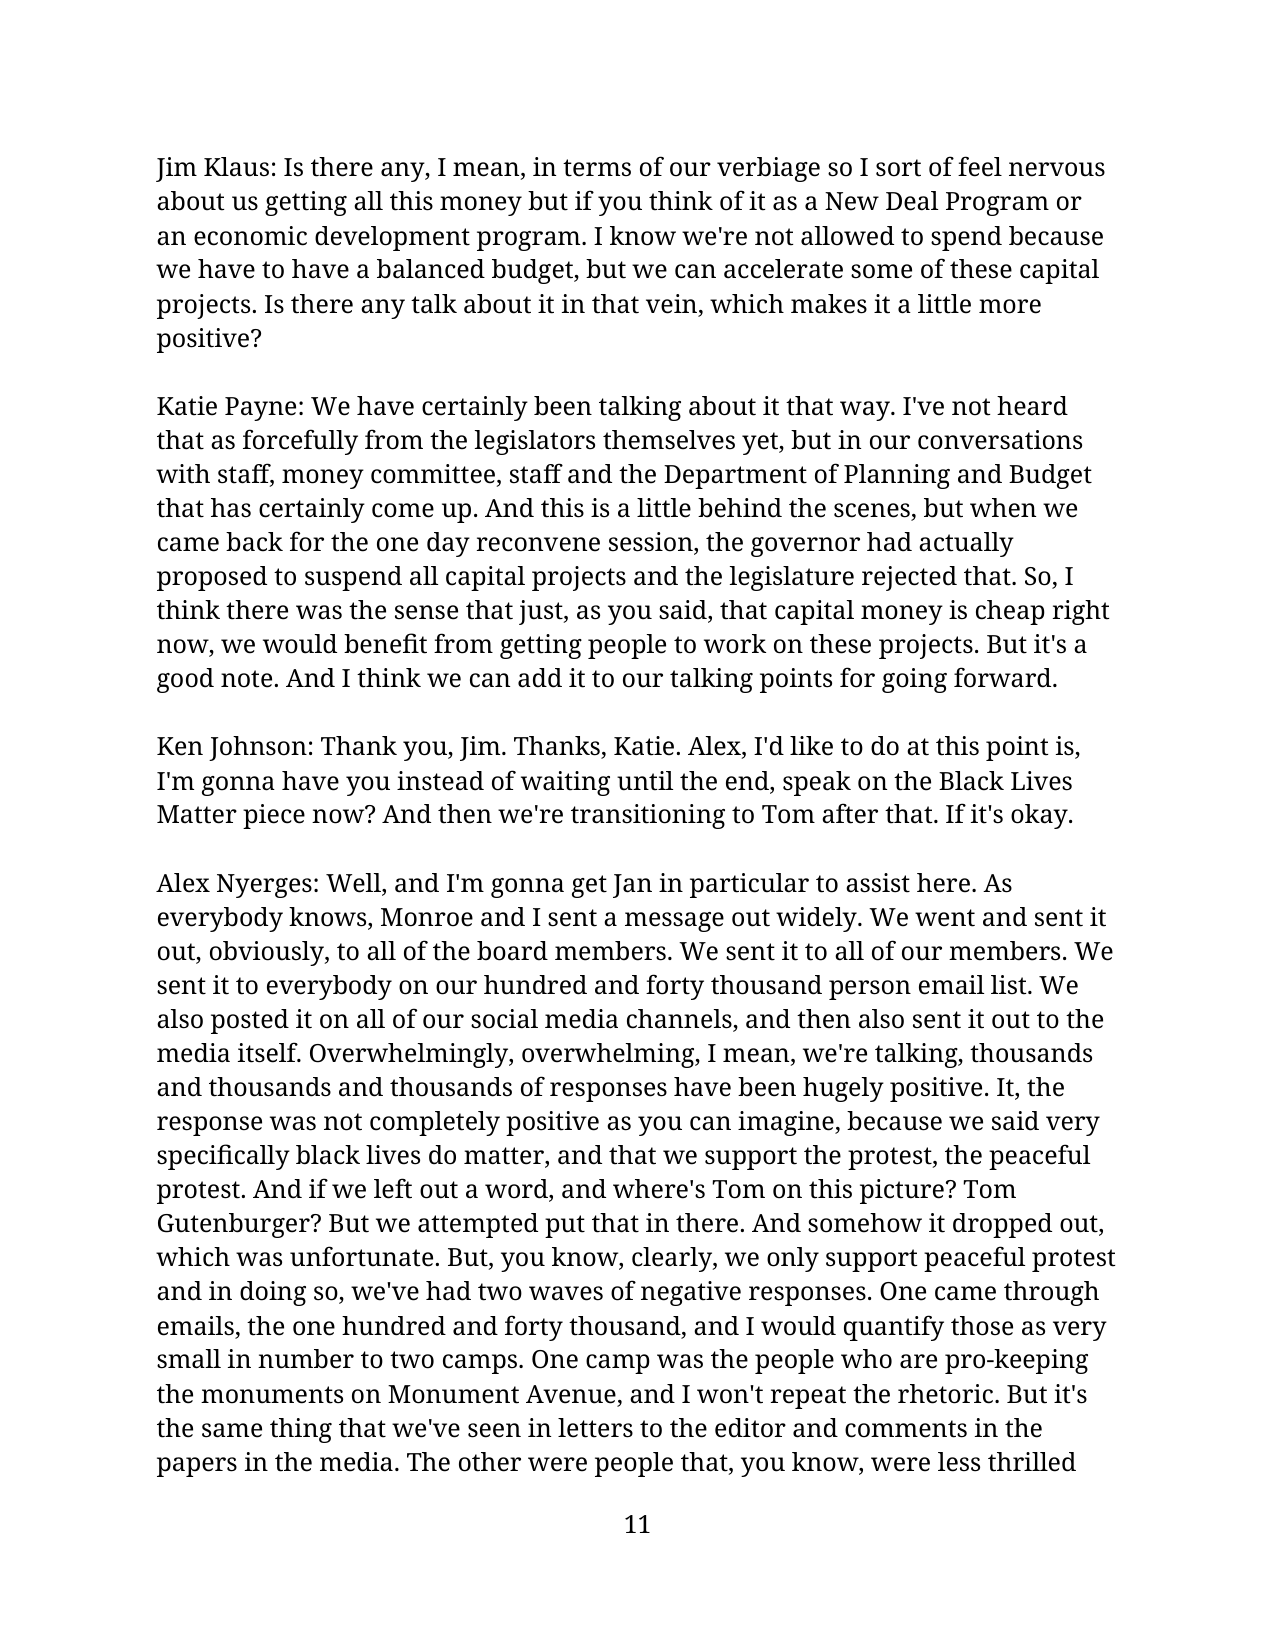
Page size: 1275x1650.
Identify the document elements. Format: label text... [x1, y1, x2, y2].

text Ken Johnson: Thank you, Jim. Thanks, Katie. Alex, I'd like to do at this point is, I'm gonna have you instead of waiting until the end, speak on the Black Lives Matter piece now? And then we're transitioning to Tom after that. If it's okay. [156, 729, 1118, 831]
text Katie Payne: We have certainly been talking about it that way. I've not heard that as forcefully from the legislators themselves yet, but in our conversations with staff, money committee, staff and the Department of Planning and Budget that has certainly come up. And this is a little behind the scenes, but when we came back for the one day reconvene session, the governor had actually proposed to suspend all capital projects and the legislature rejected that. So, I think there was the sense that just, as you said, that capital money is cheap right now, we would benefit from getting people to work on these projects. But it's a good note. And I think we can add it to our talking points for going forward. [156, 388, 1118, 695]
text Jim Klaus: Is there any, I mean, in terms of our verbiage so I sort of feel nervous about us getting all this money but if you think of it as a New Deal Program or an economic development program. I know we're not allowed to spend because we have to have a balanced budget, but we can accelerate some of these capital projects. Is there any talk about it in that vein, which makes it a little more positive? [156, 150, 1118, 354]
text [156, 865, 1118, 1478]
